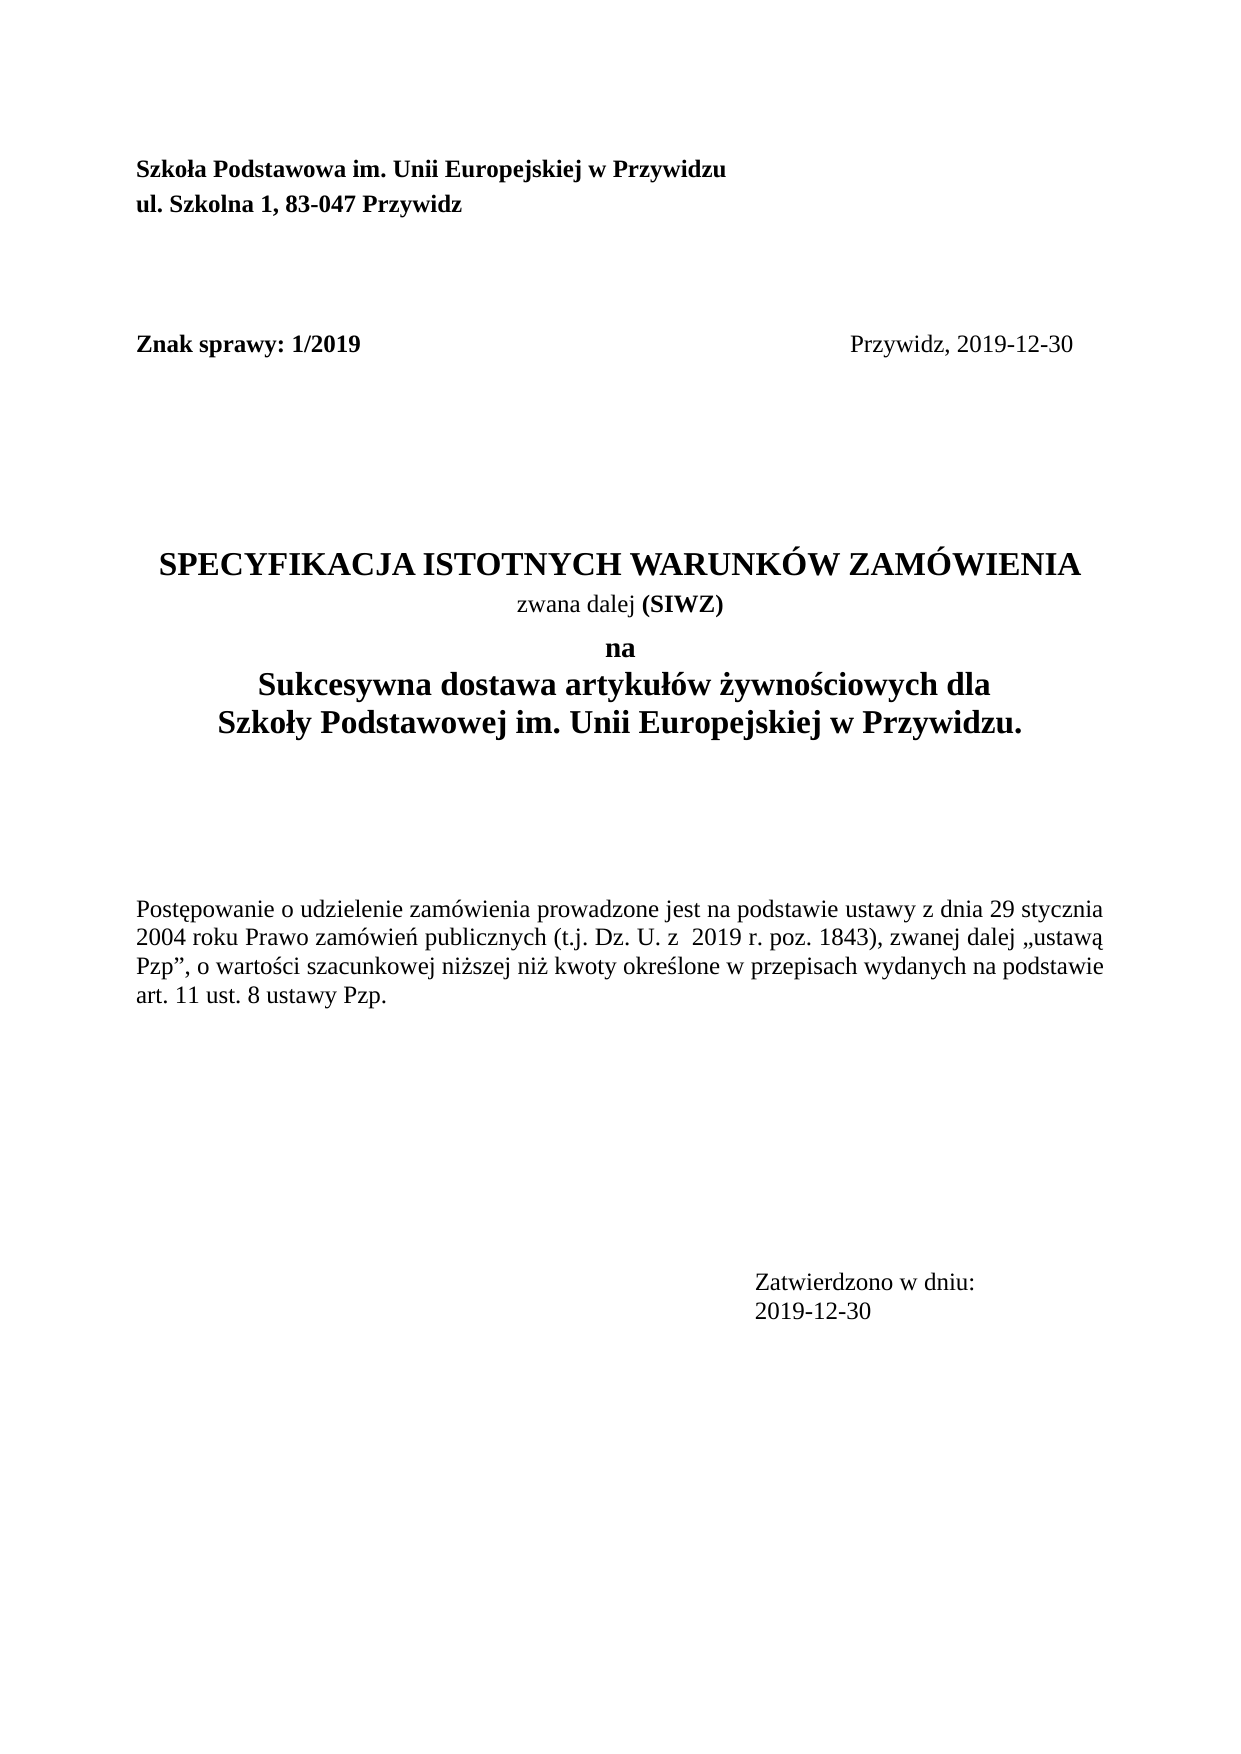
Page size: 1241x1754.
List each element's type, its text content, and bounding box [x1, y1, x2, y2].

text na [136, 630, 1104, 664]
title SPECYFIKACJA ISTOTNYCH WARUNKÓW ZAMÓWIENIA [136, 544, 1104, 583]
text Szkoły Podstawowej im. Unii Europejskiej w Przywidzu. [136, 702, 1104, 740]
text Zatwierdzono w dniu: [754, 1267, 1104, 1296]
text Szkoła Podstawowa im. Unii Europejskiej w Przywidzu [136, 154, 1104, 183]
text 2019-12-30 [754, 1296, 1104, 1325]
text ul. Szkolna 1, 83-047 Przywidz [136, 189, 1104, 218]
text zwana dalej (SIWZ) [136, 589, 1104, 618]
text Postępowanie o udzielenie zamówienia prowadzone jest na podstawie ustawy z dnia 29 stycznia 2004 roku Prawo zamówień publicznych (t.j. Dz. U. z 2019 r. poz. 1843), zwanej dalej „ustawą Pzp”, o wartości szacunkowej niższej niż kwoty określone w przepisach wydanych na podstawie art. 11 ust. 8 ustawy Pzp. [136, 894, 1104, 1009]
text Znak sprawy: 1/2019 Przywidz, 2019-12-30 [136, 329, 1104, 358]
text Sukcesywna dostawa artykułów żywnościowych dla [136, 664, 1104, 702]
